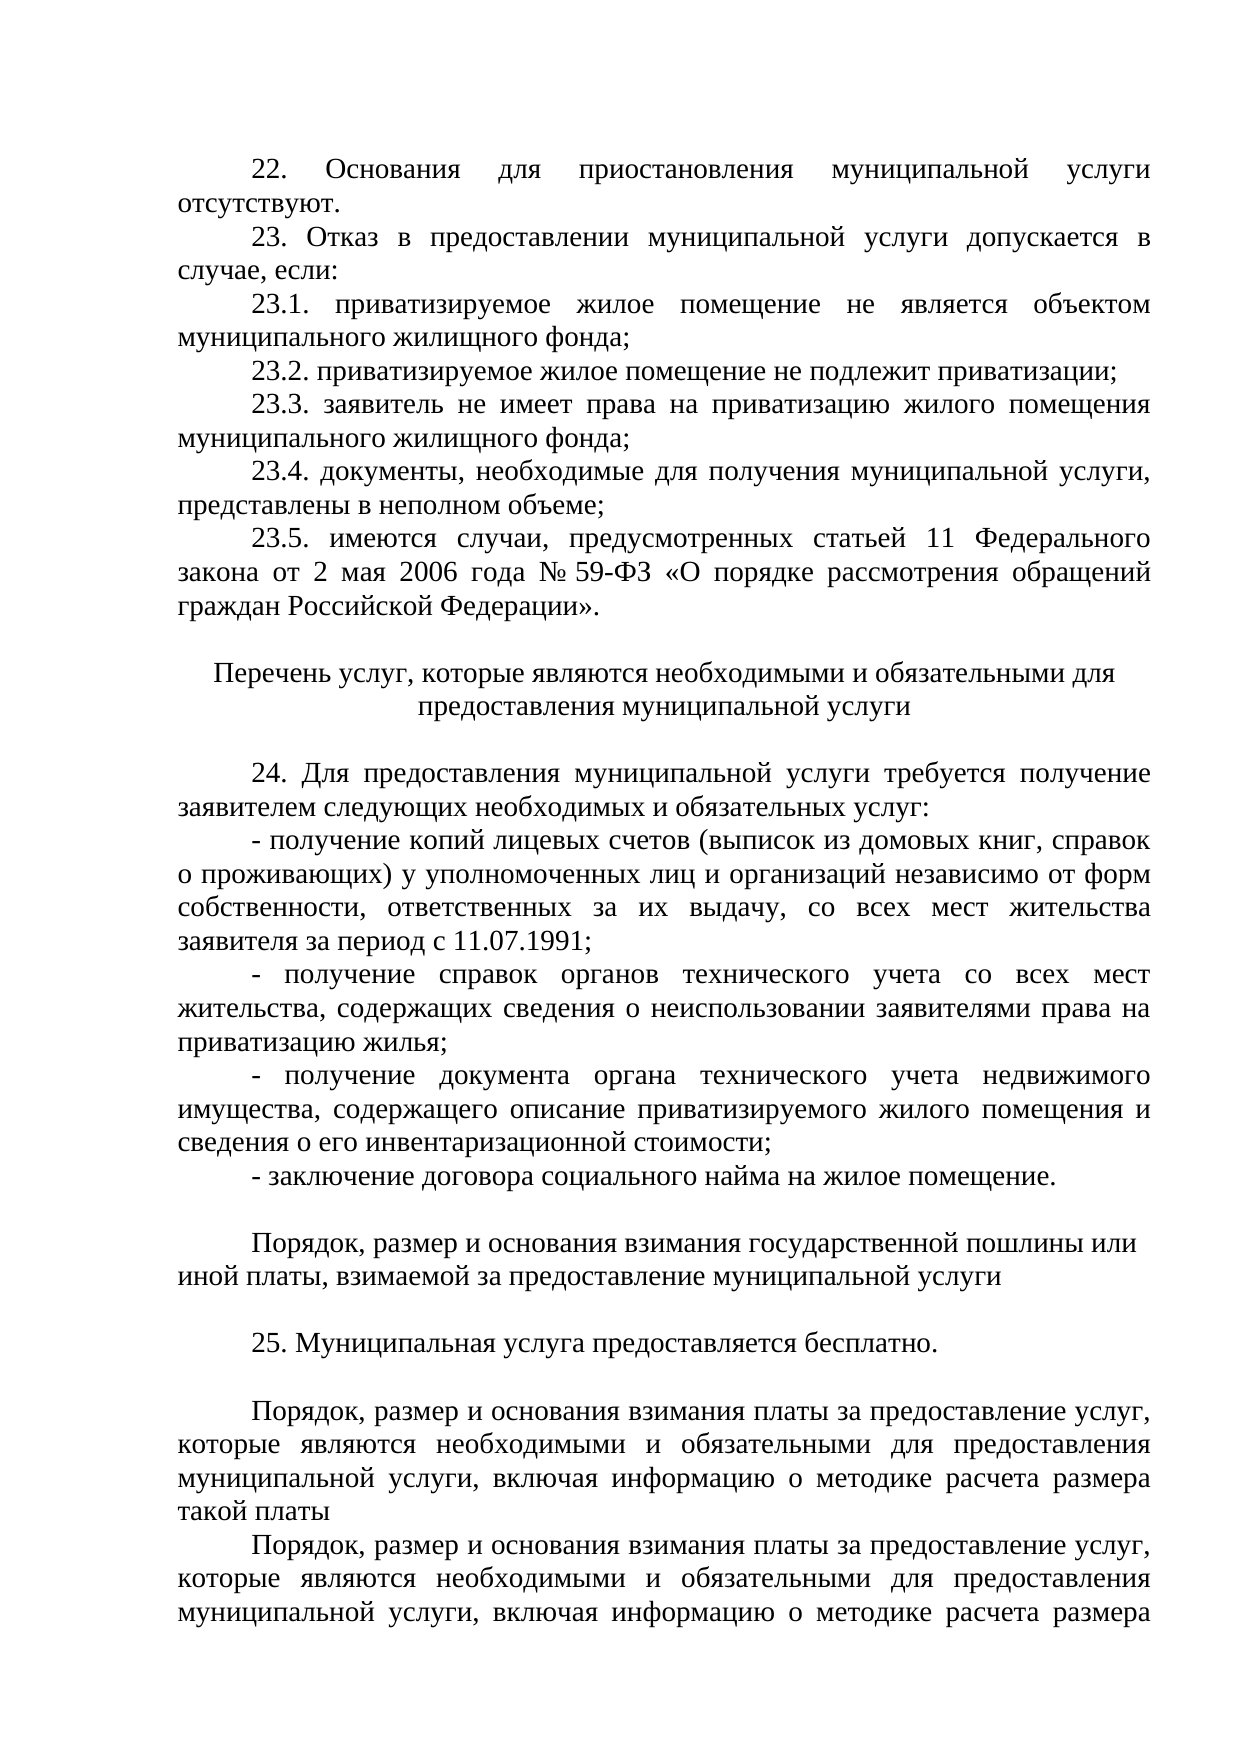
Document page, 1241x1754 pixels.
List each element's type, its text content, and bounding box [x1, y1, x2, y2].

text Порядок, размер и основания взимания платы за предоставление услуг, которые являются необходимыми и обязательными для предоставления муниципальной услуги, включая информацию о методике расчета размера такой платы [177, 1393, 1152, 1527]
text - заключение договора социального найма на жилое помещение. [177, 1158, 1152, 1191]
text 23.5. имеются случаи, предусмотренных статьей 11 Федерального закона от 2 мая 2006 года № 59-ФЗ «О порядке рассмотрения обращений граждан Российской Федерации». [177, 521, 1152, 621]
text - получение документа органа технического учета недвижимого имущества, содержащего описание приватизируемого жилого помещения и сведения о его инвентаризационной стоимости; [177, 1057, 1152, 1158]
text 23.4. документы, необходимые для получения муниципальной услуги, представлены в неполном объеме; [177, 453, 1152, 521]
text 25. Муниципальная услуга предоставляется бесплатно. [177, 1326, 1152, 1359]
text Перечень услуг, которые являются необходимыми и обязательными для предоставления муниципальной услуги [177, 655, 1152, 722]
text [177, 1527, 1152, 1627]
text - получение копий лицевых счетов (выписок из домовых книг, справок о проживающих) у уполномоченных лиц и организаций независимо от форм собственности, ответственных за их выдачу, со всех мест жительства заявителя за период с 11.07.1991; [177, 822, 1152, 957]
text 23.3. заявитель не имеет права на приватизацию жилого помещения муниципального жилищного фонда; [177, 386, 1152, 453]
text 22. Основания для приостановления муниципальной услуги отсутствуют. [177, 152, 1152, 219]
text 23. Отказ в предоставлении муниципальной услуги допускается в случае, если: [177, 219, 1152, 286]
text 24. Для предоставления муниципальной услуги требуется получение заявителем следующих необходимых и обязательных услуг: [177, 755, 1152, 822]
text - получение справок органов технического учета со всех мест жительства, содержащих сведения о неиспользовании заявителями права на приватизацию жилья; [177, 957, 1152, 1057]
text Порядок, размер и основания взимания государственной пошлины или иной платы, взимаемой за предоставление муниципальной услуги [177, 1225, 1152, 1292]
text 23.1. приватизируемое жилое помещение не является объектом муниципального жилищного фонда; [177, 286, 1152, 353]
text 23.2. приватизируемое жилое помещение не подлежит приватизации; [177, 353, 1152, 386]
